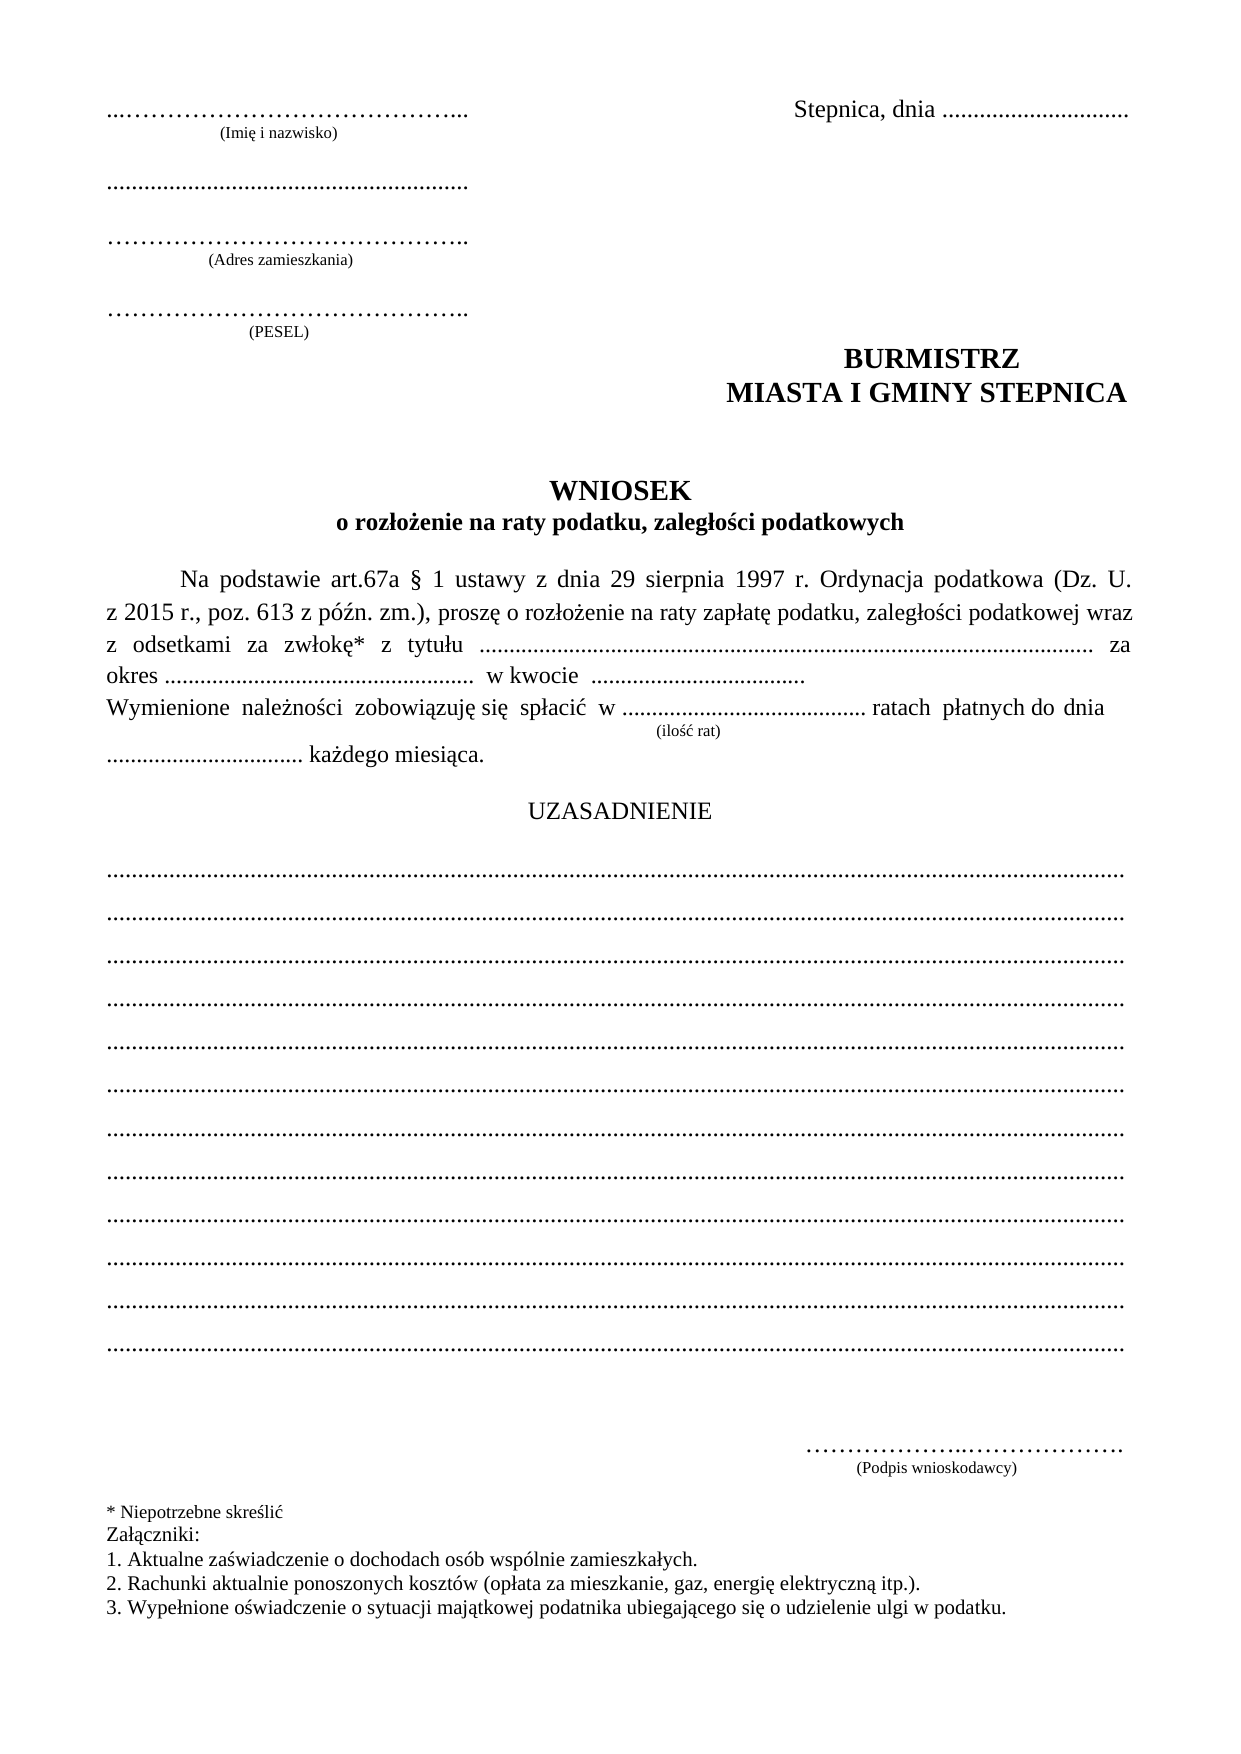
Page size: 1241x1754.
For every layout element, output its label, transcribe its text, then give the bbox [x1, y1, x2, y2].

text (PESEL) [106, 322, 1134, 341]
text ................................................................................................................................................................... [106, 854, 1134, 883]
text ...…………………………………... Stepnica, dnia .............................. [106, 94, 1134, 123]
text ................................................................................................................................................................... [106, 1285, 1134, 1314]
text ................................................................................................................................................................... [106, 1113, 1134, 1141]
text ................................................................................................................................................................... [106, 1242, 1134, 1271]
text ................................................................................................................................................................... [106, 1328, 1134, 1357]
text 3. Wypełnione oświadczenie o sytuacji majątkowej podatnika ubiegającego się o udzielenie ulgi w podatku. [106, 1594, 1134, 1619]
text ................................................................................................................................................................... [106, 1156, 1134, 1184]
text BURMISTRZ [106, 341, 1134, 375]
text (Adres zamieszkania) [106, 250, 1134, 269]
text * Niepotrzebne skreślić [106, 1501, 1134, 1522]
text 2. Rachunki aktualnie ponoszonych kosztów (opłata za mieszkanie, gaz, energię elektryczną itp.). [106, 1571, 1134, 1594]
text ………………..………………. [106, 1429, 1134, 1458]
text ................................................................................................................................................................... [106, 940, 1134, 969]
text ................................................................................................................................................................... [106, 897, 1134, 926]
text ................................................................................................................................................................... [106, 1026, 1134, 1055]
text ................................................................................................................................................................... [106, 1199, 1134, 1228]
text WNIOSEK [106, 473, 1134, 507]
text ................................................................................................................................................................... [106, 983, 1134, 1012]
text ................................. każdego miesiąca. [106, 740, 1134, 768]
text …………………………………….. [106, 293, 1134, 322]
text …………………………………….. [106, 221, 1134, 250]
text Wymienione należności zobowiązuję się spłacić w ......................................... ratach płatnych do dnia [106, 693, 1134, 721]
text Załączniki: [106, 1522, 1134, 1546]
text (Imię i nazwisko) [106, 123, 1134, 142]
text (Podpis wnioskodawcy) [106, 1458, 1134, 1477]
text UZASADNIENIE [106, 796, 1134, 825]
text o rozłożenie na raty podatku, zaległości podatkowych [106, 507, 1134, 535]
text ................................................................................................................................................................... [106, 1069, 1134, 1098]
text MIASTA I GMINY STEPNICA [106, 375, 1134, 408]
text Na podstawie art.67a § 1 ustawy z dnia 29 sierpnia 1997 r. Ordynacja podatkowa (Dz. U. z 2015 r., poz. 613 z późn. zm.), proszę o rozłożenie na raty zapłatę podatku, zaległości podatkowej wraz z odsetkami za zwłokę* z tytułu ....................................................................................................... za okres .................................................... w kwocie .................................... [106, 564, 1134, 689]
text .......................................................... [106, 166, 1134, 195]
text (ilość rat) [106, 721, 1134, 740]
text 1. Aktualne zaświadczenie o dochodach osób wspólnie zamieszkałych. [106, 1546, 1134, 1571]
